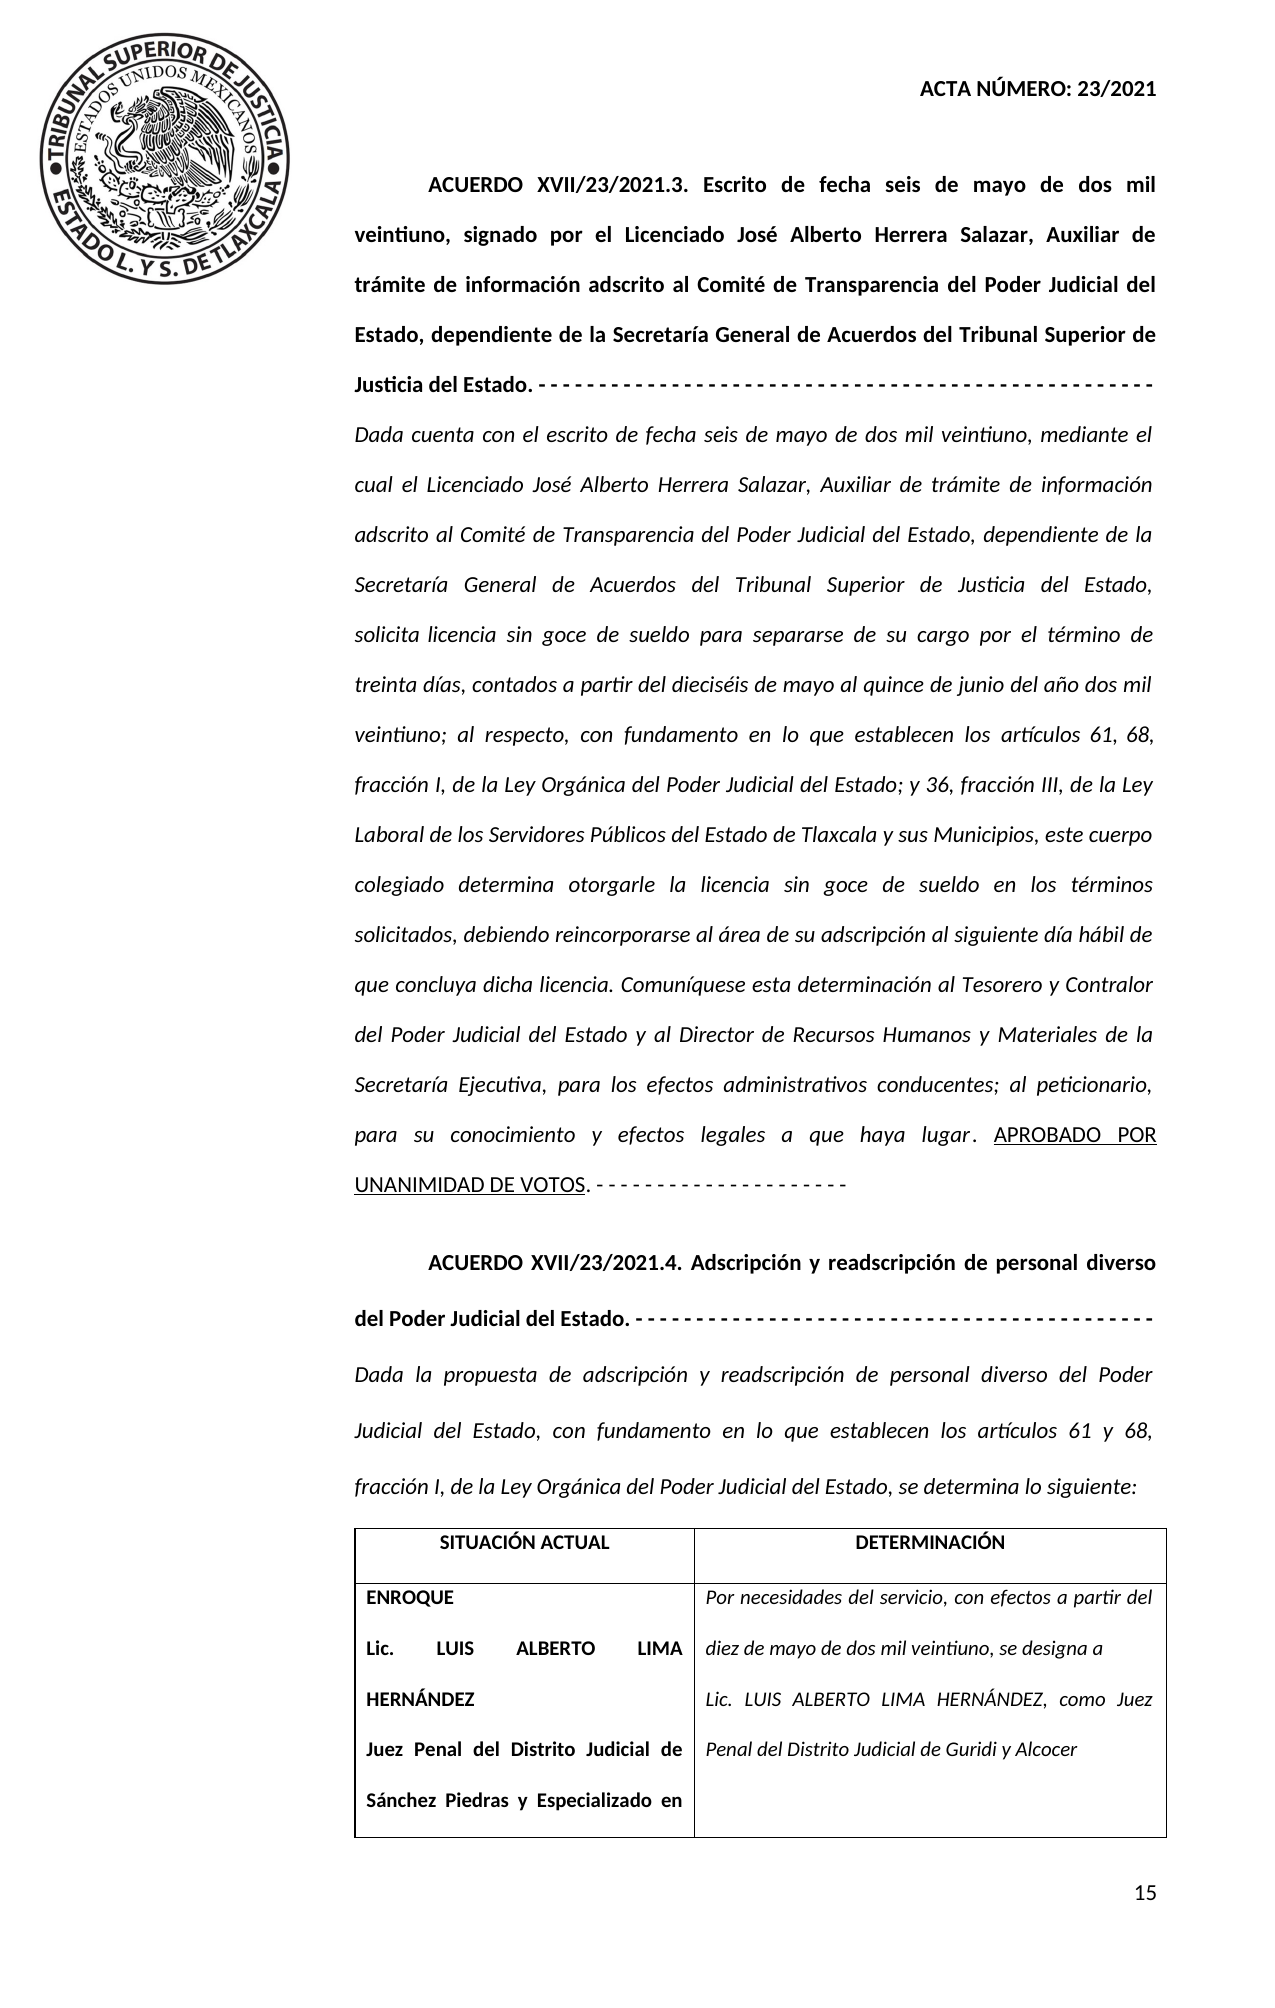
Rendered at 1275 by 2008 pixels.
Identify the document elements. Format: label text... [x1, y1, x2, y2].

table_header SITUACIÓN ACTUAL [356, 1529, 694, 1583]
text Dada la propuesta de adscripción y readscripción de personal diverso del Poder Judicial del Estado, con fundamento en lo que establecen los artículos 61 y 68, fracción I, de la Ley Orgánica del Poder Judicial del Estado, se determina lo siguiente: [354, 1360, 1157, 1500]
text ACUERDO XVII/23/2021.3. Escrito de fecha seis de mayo de dos mil veintiuno, signado por el Licenciado José Alberto Herrera Salazar, Auxiliar de trámite de información adscrito al Comité de Transparencia del Poder Judicial del Estado, dependiente de la Secretaría General de Acuerdos del Tribunal Superior de Justicia del Estado. - - - - - - - - - - - - - - - - - - - - - - - - - - - - - - - - - - - - - - - - - - - - - - - - - - - [354, 148, 1157, 398]
text Dada cuenta con el escrito de fecha seis de mayo de dos mil veintiuno, mediante el cual el Licenciado José Alberto Herrera Salazar, Auxiliar de trámite de información adscrito al Comité de Transparencia del Poder Judicial del Estado, dependiente de la Secretaría General de Acuerdos del Tribunal Superior de Justicia del Estado, solicita licencia sin goce de sueldo para separarse de su cargo por el término de treinta días, contados a partir del dieciséis de mayo al quince de junio del año dos mil veintiuno; al respecto, con fundamento en lo que establecen los artículos 61, 68, fracción I, de la Ley Orgánica del Poder Judicial del Estado; y 36, fracción III, de la Ley Laboral de los Servidores Públicos del Estado de Tlaxcala y sus Municipios, este cuerpo colegiado determina otorgarle la licencia sin goce de sueldo en los términos solicitados, debiendo reincorporarse al área de su adscripción al siguiente día hábil de que concluya dicha licencia. Comuníquese esta determinación al Tesorero y Contralor del Poder Judicial del Estado y al Director de Recursos Humanos y Materiales de la Secretaría Ejecutiva, para los efectos administrativos conducentes; al peticionario, para su conocimiento y efectos legales a que haya lugar. APROBADO POR UNANIMIDAD DE VOTOS. - - - - - - - - - - - - - - - - - - - - - [354, 398, 1157, 1198]
table_header DETERMINACIÓN [695, 1529, 1166, 1583]
text ACUERDO XVII/23/2021.4. Adscripción y readscripción de personal diverso del Poder Judicial del Estado. - - - - - - - - - - - - - - - - - - - - - - - - - - - - - - - - - - - - - - - - - - - [354, 1248, 1157, 1332]
picture [37, 30, 292, 287]
